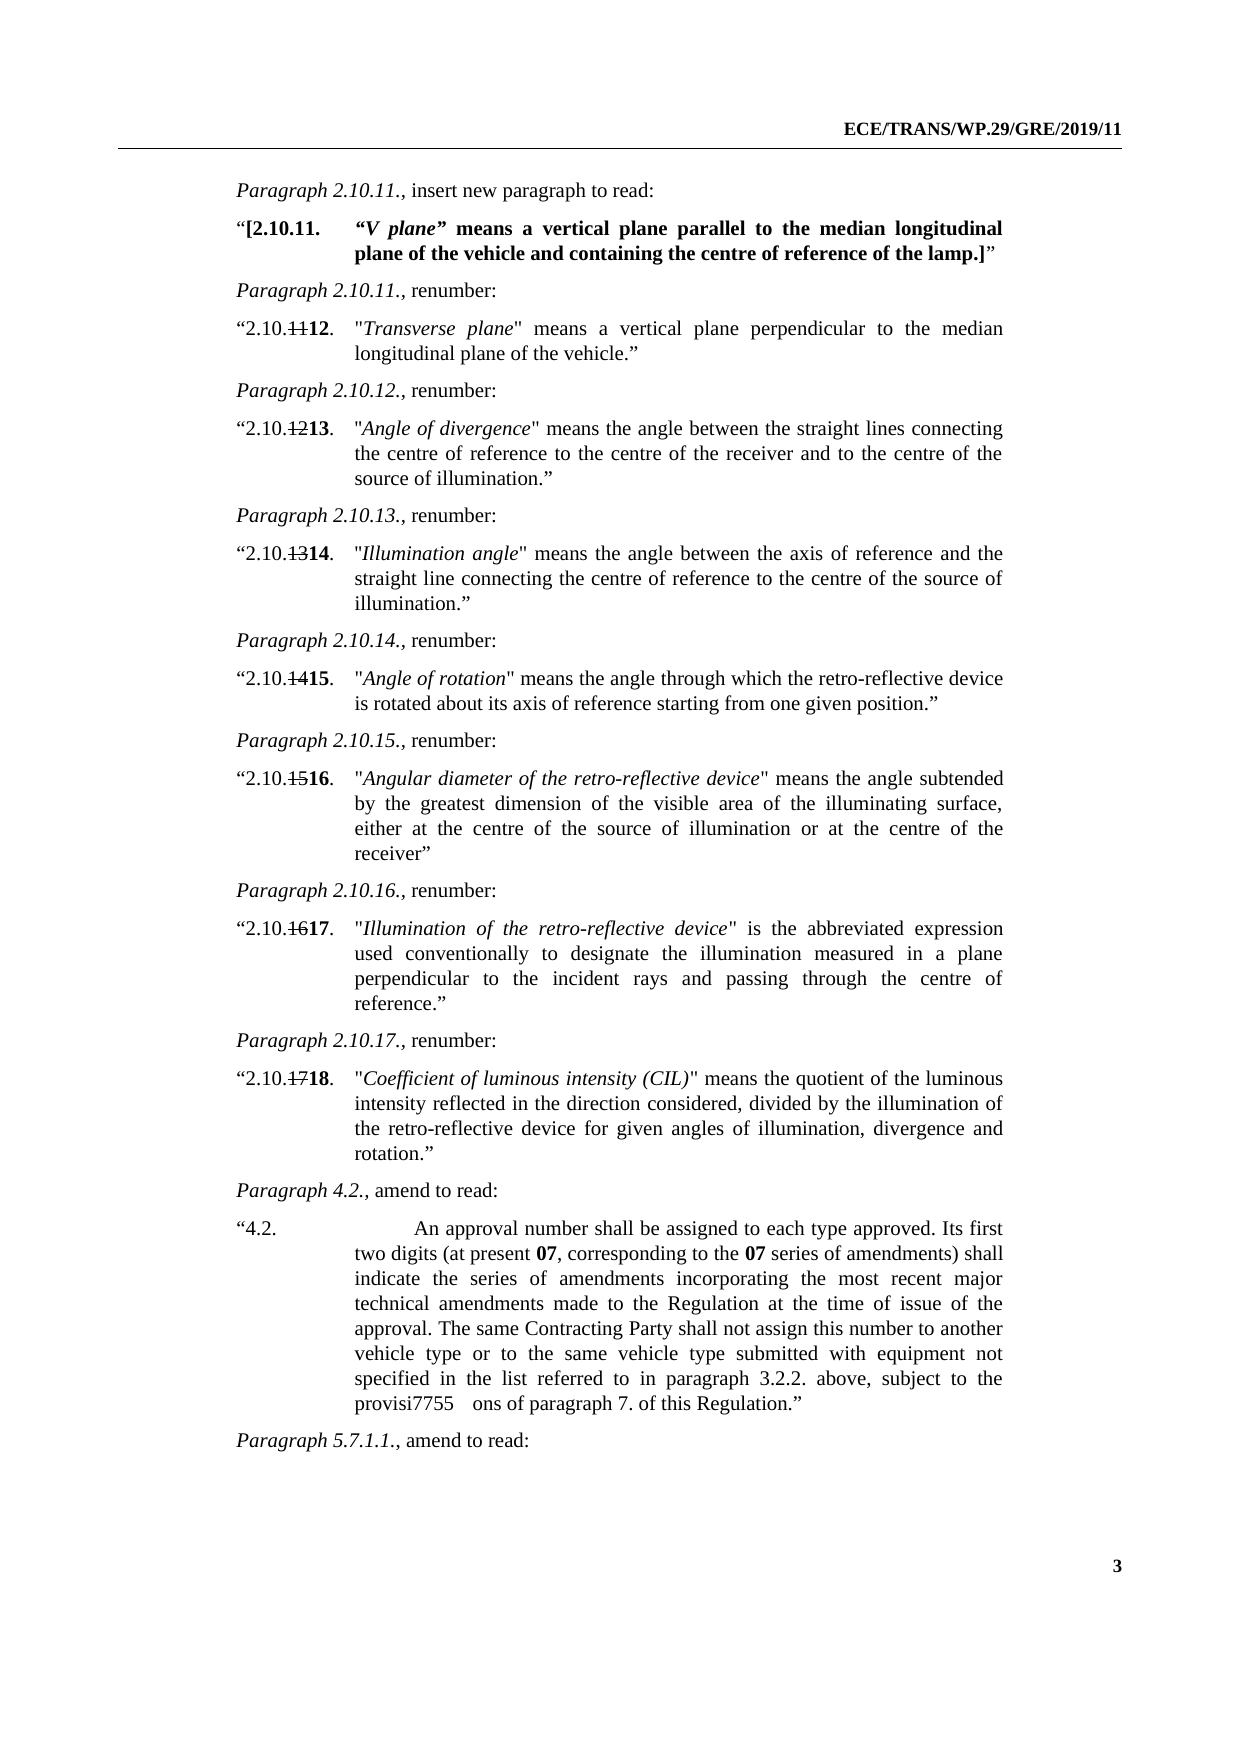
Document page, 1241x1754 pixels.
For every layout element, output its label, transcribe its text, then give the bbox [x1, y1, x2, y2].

text Paragraph 2.10.15., renumber: [236, 727, 1004, 752]
text Paragraph 5.7.1.1., amend to read: [236, 1427, 1004, 1452]
text “2.10.1314. ''Illumination angle" means the angle between the axis of reference and the straight line connecting the centre of reference to the centre of the source of illumination.” [236, 540, 1004, 615]
text Paragraph 2.10.13., renumber: [236, 502, 1004, 527]
text Paragraph 2.10.17., renumber: [236, 1027, 1004, 1052]
text “4.2. An approval number shall be assigned to each type approved. Its first two digits (at present 07, corresponding to the 07 series of amendments) shall indicate the series of amendments incorporating the most recent major technical amendments made to the Regulation at the time of issue of the approval. The same Contracting Party shall not assign this number to another vehicle type or to the same vehicle type submitted with equipment not specified in the list referred to in paragraph 3.2.2. above, subject to the provisi7755 ons of paragraph 7. of this Regulation.” [236, 1215, 1004, 1415]
text “2.10.1415. "Angle of rotation" means the angle through which the retro-reflective device is rotated about its axis of reference starting from one given position.” [236, 665, 1004, 715]
text “2.10.1617. "Illumination of the retro-reflective device" is the abbreviated expression used conventionally to designate the illumination measured in a plane perpendicular to the incident rays and passing through the centre of reference.” [236, 915, 1004, 1015]
text “2.10.1112. "Transverse plane" means a vertical plane perpendicular to the median longitudinal plane of the vehicle.” [236, 315, 1004, 365]
text Paragraph 2.10.11., insert new paragraph to read: [236, 177, 1004, 202]
text Paragraph 2.10.11., renumber: [236, 277, 1004, 302]
text “2.10.1718. "Coefficient of luminous intensity (CIL)" means the quotient of the luminous intensity reflected in the direction considered, divided by the illumination of the retro-reflective device for given angles of illumination, divergence and rotation.” [236, 1065, 1004, 1165]
text “[2.10.11. “V plane” means a vertical plane parallel to the median longitudinal plane of the vehicle and containing the centre of reference of the lamp.]” [236, 215, 1004, 265]
text Paragraph 4.2., amend to read: [236, 1177, 1004, 1202]
text “2.10.1516. "Angular diameter of the retro-reflective device" means the angle subtended by the greatest dimension of the visible area of the illuminating surface, either at the centre of the source of illumination or at the centre of the receiver” [236, 765, 1004, 865]
text Paragraph 2.10.12., renumber: [236, 377, 1004, 402]
text Paragraph 2.10.14., renumber: [236, 627, 1004, 652]
text Paragraph 2.10.16., renumber: [236, 877, 1004, 902]
text “2.10.1213. ''Angle of divergence" means the angle between the straight lines connecting the centre of reference to the centre of the receiver and to the centre of the source of illumination.” [236, 415, 1004, 490]
